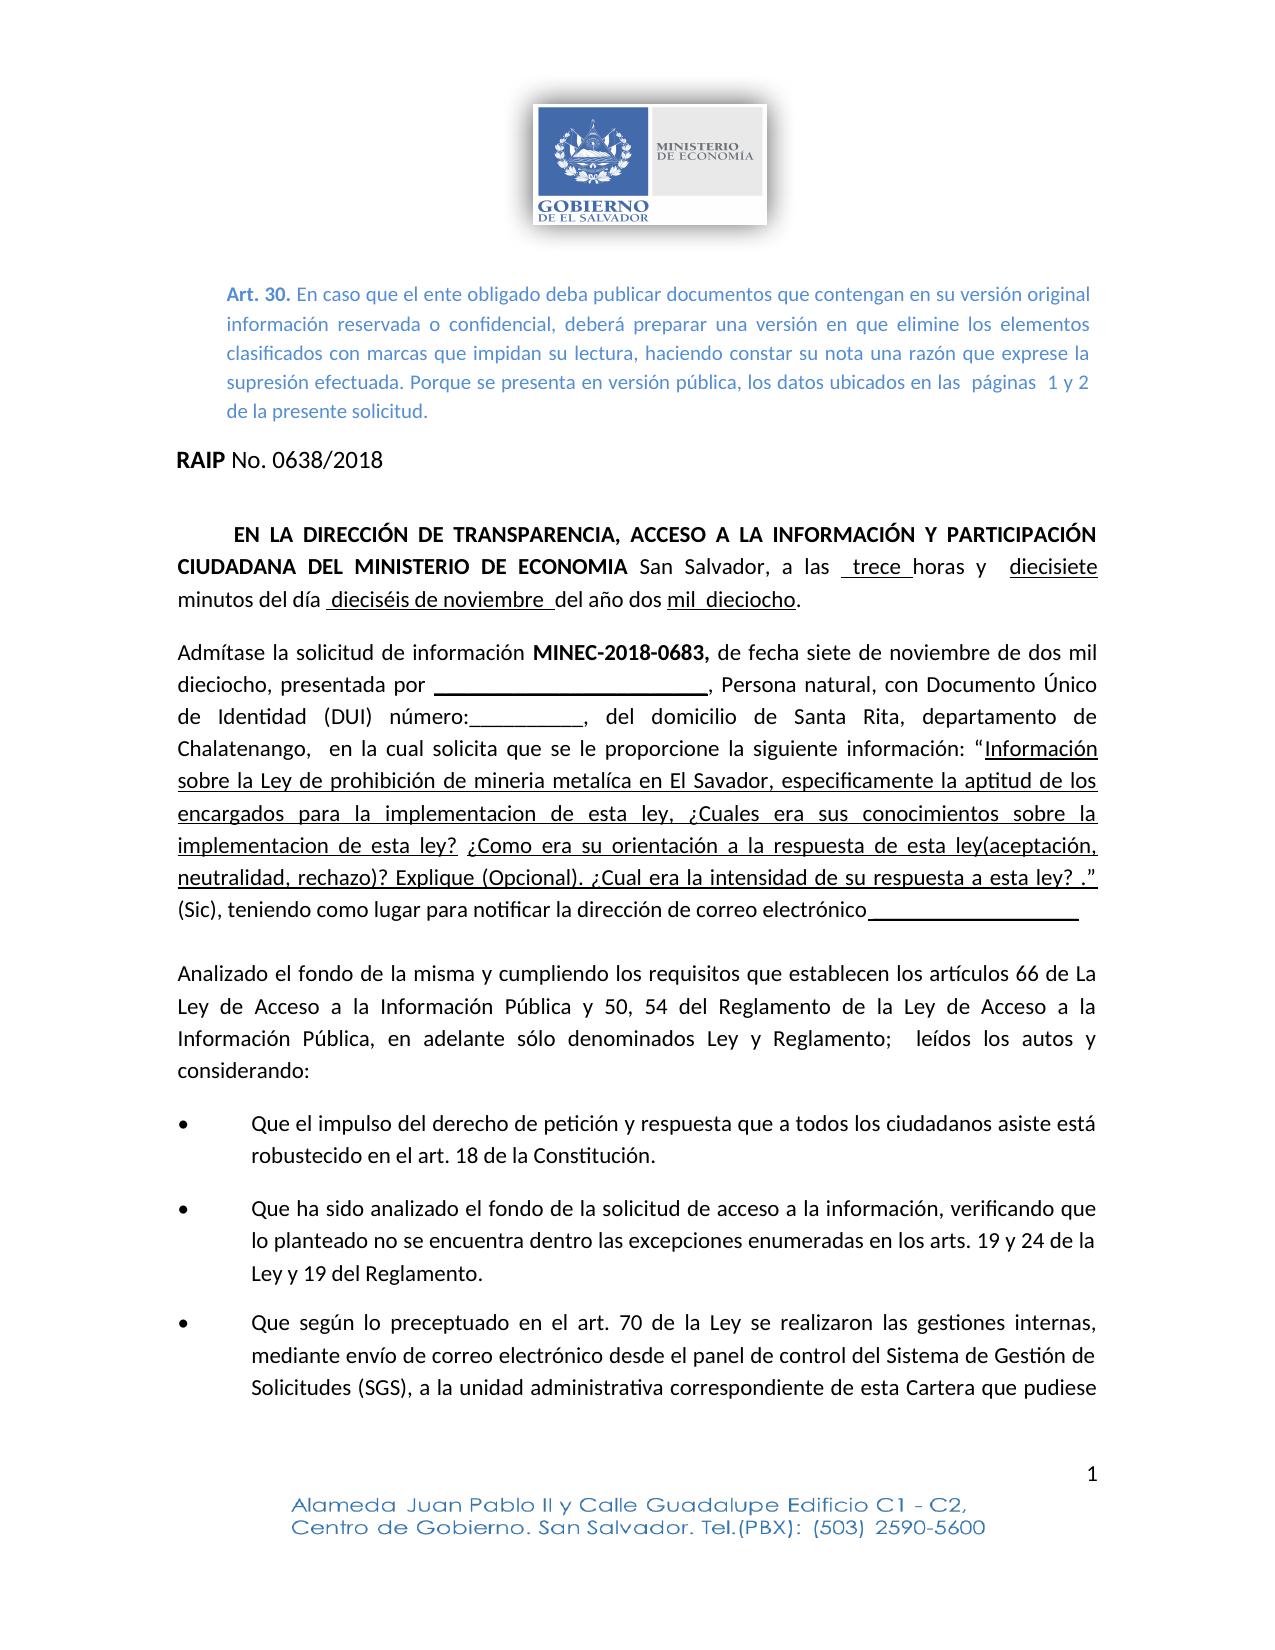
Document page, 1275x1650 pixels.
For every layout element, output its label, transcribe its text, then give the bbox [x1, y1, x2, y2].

list Que el impulso del derecho de petición y respuesta que a todos los ciudadanos asiste está robustecido en el art. 18 de la Constitución. [177, 1109, 1098, 1169]
text Admítase la solicitud de información MINEC-2018-0683, de fecha siete de noviembre de dos mil dieciocho, presentada por ________________________, Persona natural, con Documento Único de Identidad (DUI) número:__________, del domicilio de Santa Rita, departamento de Chalatenango, en la cual solicita que se le proporcione la siguiente información: “Información sobre la Ley de prohibición de mineria metalíca en El Savador, especificamente la aptitud de los encargados para la implementacion de esta ley, ¿Cuales era sus conocimientos sobre la implementacion de esta ley? ¿Como era su orientación a la respuesta de esta ley(aceptación, neutralidad, rechazo)? Explique (Opcional). ¿Cual era la intensidad de su respuesta a esta ley? .” (Sic), teniendo como lugar para notificar la dirección de correo electrónico __________________ [177, 638, 1098, 791]
picture [276, 1487, 999, 1549]
text EN LA DIRECCIÓN DE TRANSPARENCIA, ACCESO A LA INFORMACIÓN Y PARTICIPACIÓN CIUDADANA DEL MINISTERIO DE ECONOMIA San Salvador, a las trece horas y diecisiete minutos del día dieciséis de noviembre del año dos mil dieciocho. [177, 520, 1098, 613]
picture [533, 104, 767, 225]
list Que ha sido analizado el fondo de la solicitud de acceso a la información, verificando que lo planteado no se encuentra dentro las excepciones enumeradas en los arts. 19 y 24 de la Ley y 19 del Reglamento. [177, 1194, 1098, 1287]
text Admítase la solicitud de información MINEC-2018-0683, de fecha siete de noviembre de dos mil dieciocho, presentada por ________________________, Persona natural, con Documento Único de Identidad (DUI) número:__________, del domicilio de Santa Rita, departamento de Chalatenango, en la cual solicita que se le proporcione la siguiente información: “Información sobre la Ley de prohibición de mineria metalíca en El Savador, especificamente la aptitud de los encargados para la implementacion de esta ley, ¿Cuales era sus conocimientos sobre la implementacion de esta ley? ¿Como era su orientación a la respuesta de esta ley(aceptación, neutralidad, rechazo)? Explique (Opcional). ¿Cual era la intensidad de su respuesta a esta ley? .” (Sic), teniendo como lugar para notificar la dirección de correo electrónico __________________ [177, 824, 1098, 887]
text Analizado el fondo de la misma y cumpliendo los requisitos que establecen los artículos 66 de La Ley de Acceso a la Información Pública y 50, 54 del Reglamento de la Ley de Acceso a la Información Pública, en adelante sólo denominados Ley y Reglamento; leídos los autos y considerando: [177, 959, 1098, 1084]
